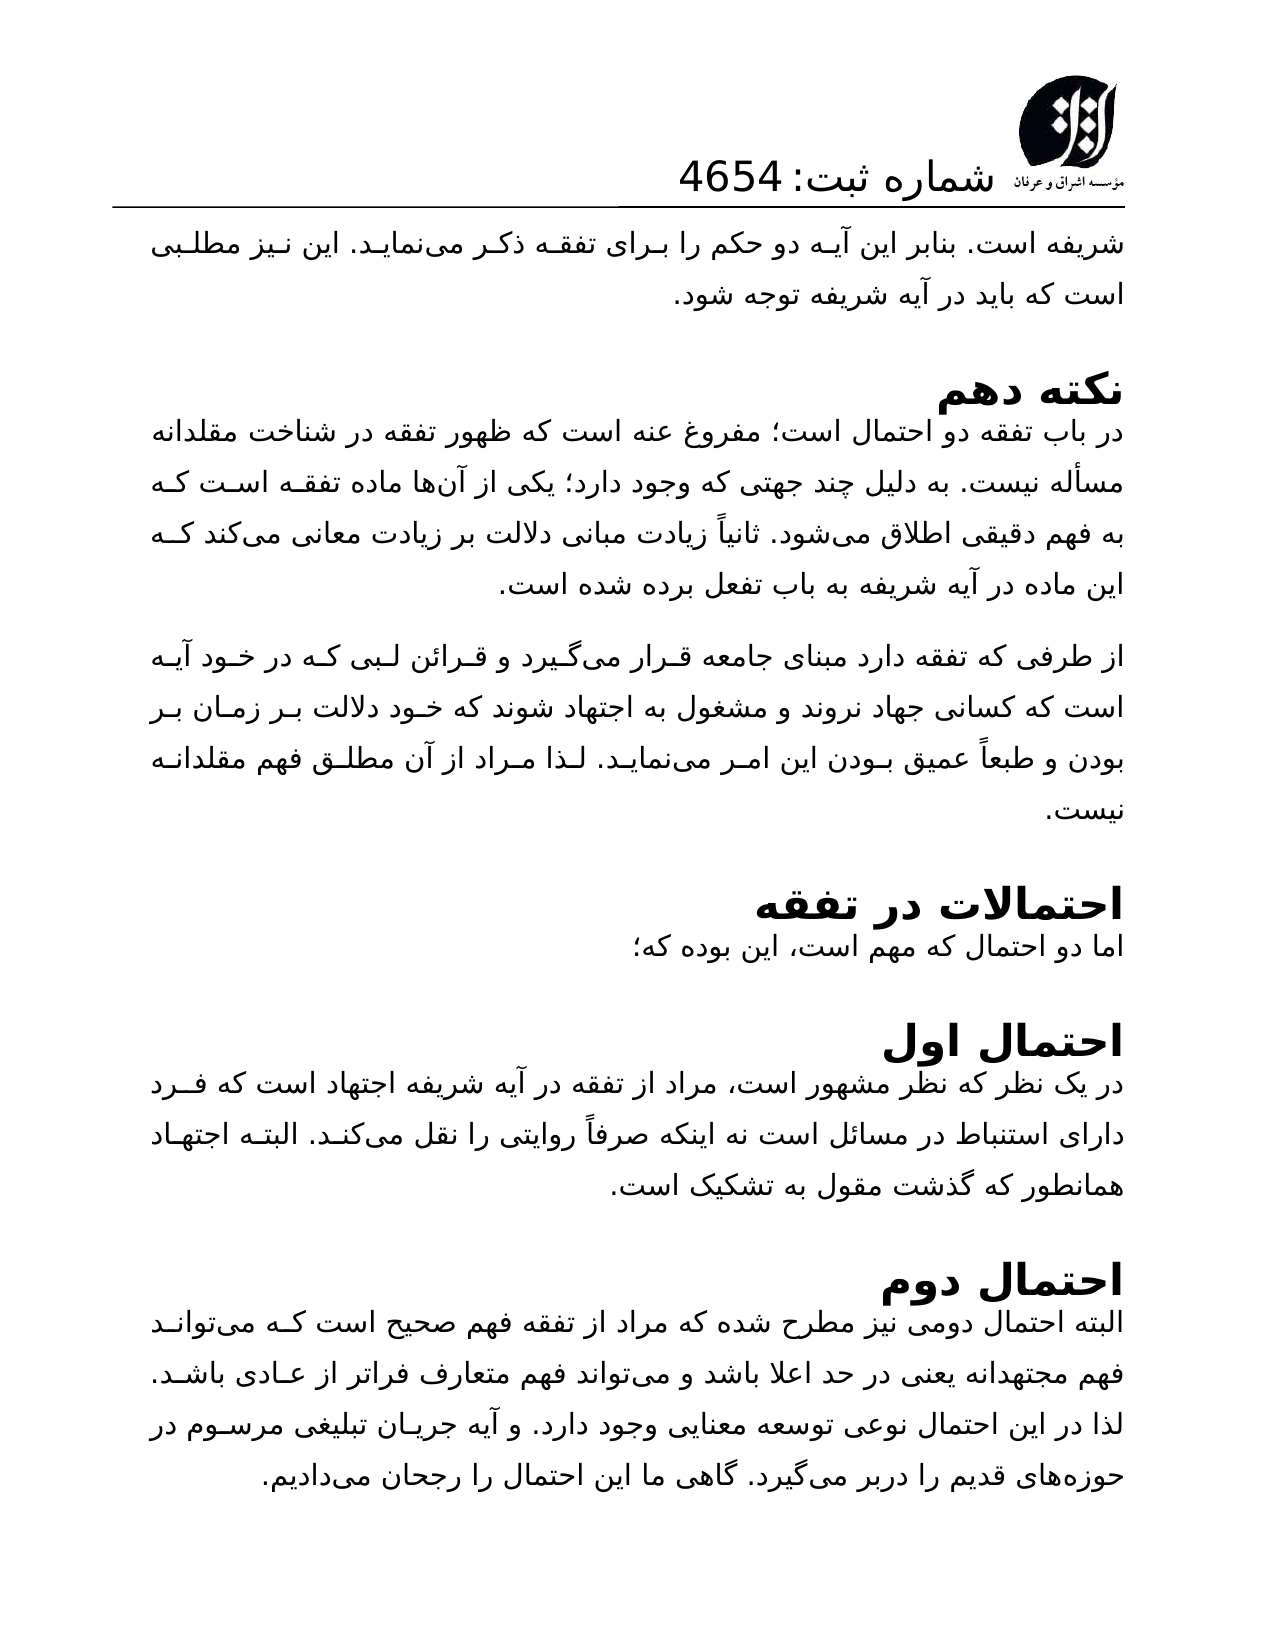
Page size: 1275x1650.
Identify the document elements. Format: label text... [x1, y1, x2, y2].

subtitle احتمال دوم [150, 1255, 1125, 1306]
text اما دو احتمال که مهم است، این بوده که؛ [150, 929, 1125, 963]
subtitle احتمالات در تفقه [150, 878, 1125, 929]
subtitle احتمال اول [150, 1016, 1125, 1067]
picture [1010, 75, 1125, 192]
text در یک نظر که نظر مشهور است، مراد از تفقه در آیه شریفه اجتهاد است که فرد دارای استنباط در مسائل است نه اینکه صرفاً روایتی را نقل می‌کند. البته اجتهاد همانطور که گذشت مقول به تشکیک است. [150, 1067, 1125, 1202]
subtitle نکته دهم [150, 364, 1125, 415]
text از طرفی که تفقه دارد مبنای جامعه قرار می‌گیرد و قرائن لبی که در خود آیه است که کسانی جهاد نروند و مشغول به اجتهاد شوند که خود دلالت بر زمان بر بودن و طبعاً عمیق بودن این امر می‌نماید. لذا مراد از آن مطلق فهم مقلدانه نیست. [150, 639, 1125, 826]
text در باب تفقه دو احتمال است؛ مفروغ عنه است که ظهور تفقه در شناخت مقلدانه مسأله نیست. به دلیل چند جهتی که وجود دارد؛ یکی از آن‌ها ماده تفقه است که به فهم دقیقی اطلاق می‌شود. ثانیاً زیادت مبانی دلالت بر زیادت معانی می‌کند که این ماده در آیه شریفه به باب تفعل برده شده است. [150, 415, 1125, 601]
text البته احتمال دومی نیز مطرح شده که مراد از تفقه فهم صحیح است که می‌تواند فهم مجتهدانه یعنی در حد اعلا باشد و می‌تواند فهم متعارف فراتر از عادی باشد. لذا در این احتمال نوعی توسعه معنایی وجود دارد. و آیه جریان تبلیغی مرسوم در حوزه‌های قدیم را دربر می‌گیرد. گاهی ما این احتمال را رجحان می‌دادیم. [150, 1306, 1125, 1493]
